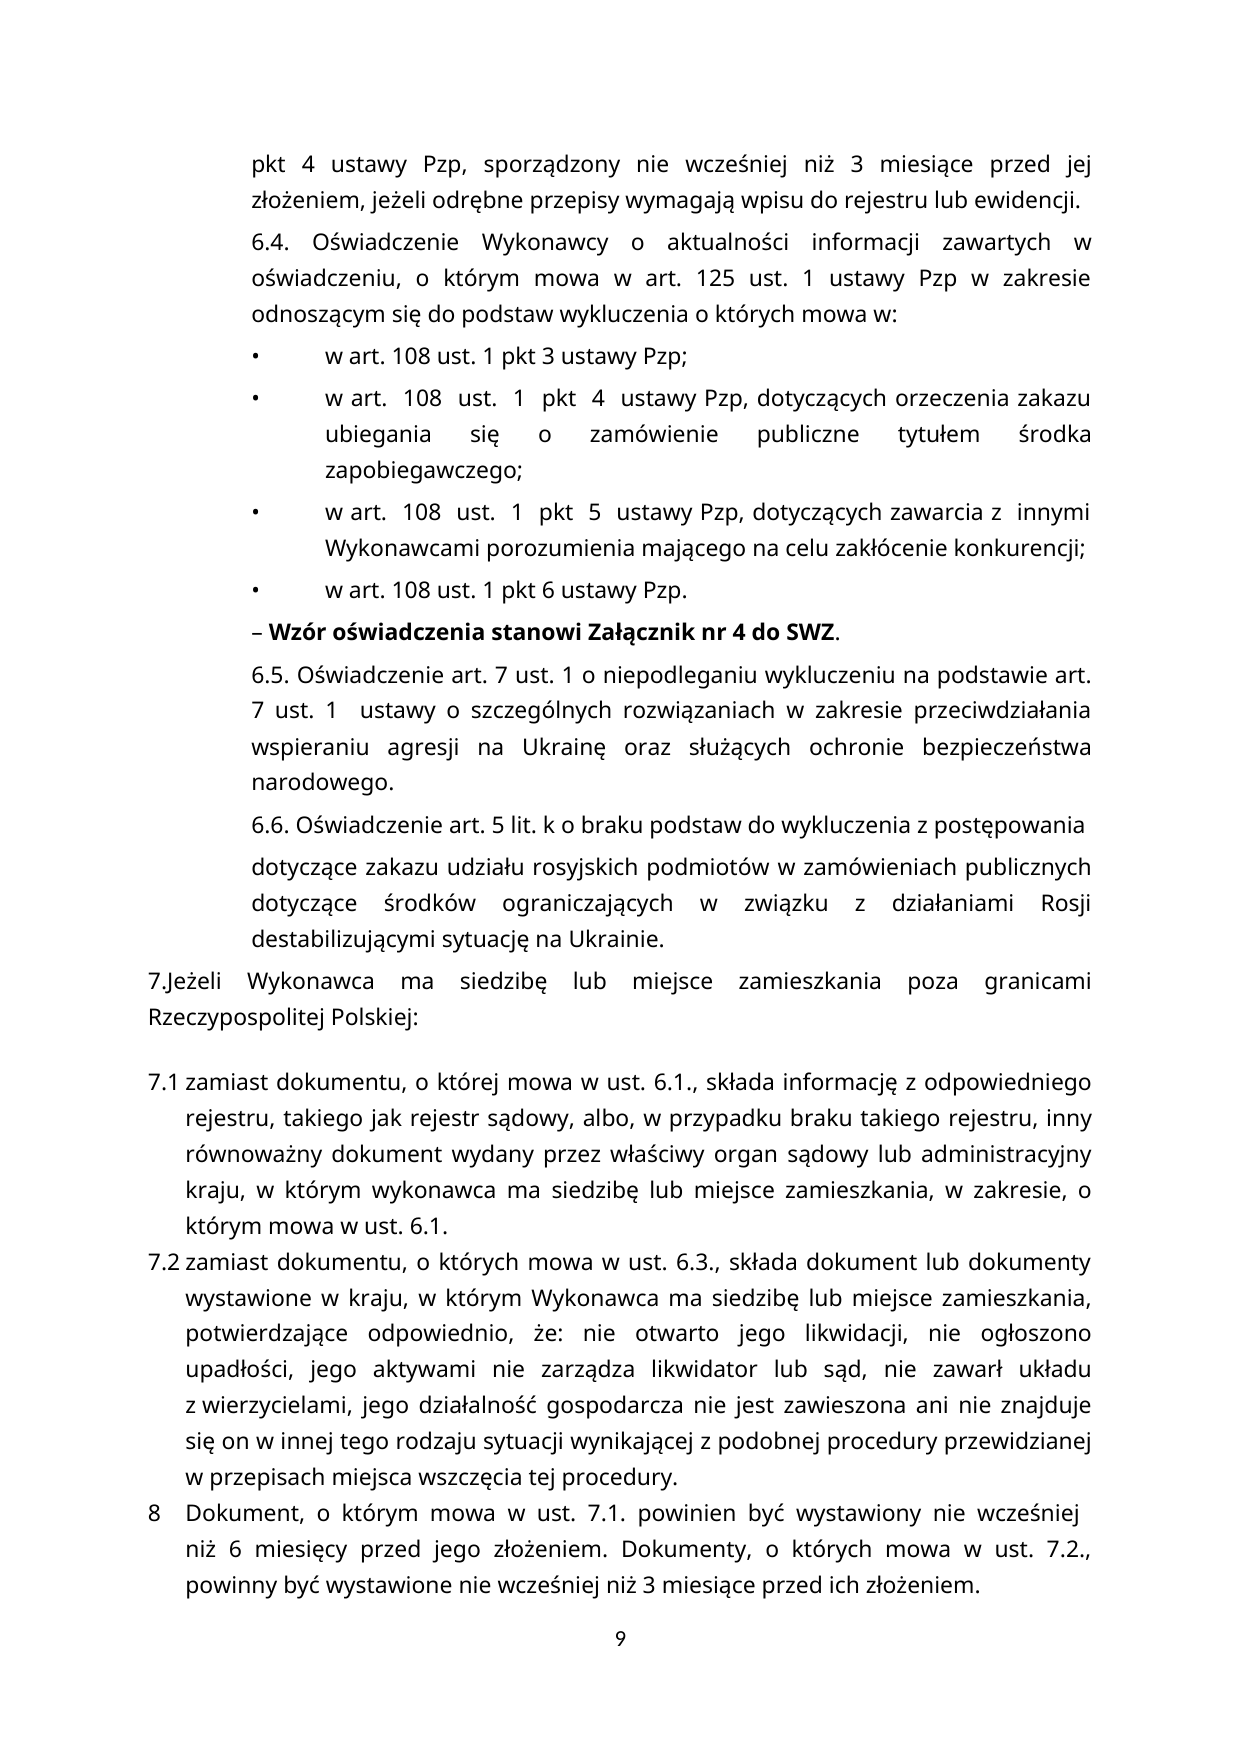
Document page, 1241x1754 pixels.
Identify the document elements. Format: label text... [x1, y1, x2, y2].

list w art. 108 ust. 1 pkt 6 ustawy Pzp. [251, 574, 1093, 605]
text – Wzór oświadczenia stanowi Załącznik nr 4 do SWZ. [251, 616, 1093, 648]
text 6.5. Oświadczenie art. 7 ust. 1 o niepodleganiu wykluczeniu na podstawie art. 7 ust. 1 ustawy o szczególnych rozwiązaniach w zakresie przeciwdziałania wspieraniu agresji na Ukrainę oraz służących ochronie bezpieczeństwa narodowego. [251, 658, 1093, 798]
list w art. 108 ust. 1 pkt 3 ustawy Pzp; [251, 340, 1093, 371]
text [251, 148, 1093, 215]
list zamiast dokumentu, o której mowa w ust. 6.1., składa informację z odpowiedniego rejestru, takiego jak rejestr sądowy, albo, w przypadku braku takiego rejestru, inny równoważny dokument wydany przez właściwy organ sądowy lub administracyjny kraju, w którym wykonawca ma siedzibę lub miejsce zamieszkania, w zakresie, o którym mowa w ust. 6.1. [148, 1066, 1093, 1241]
list w art. 108 ust. 1 pkt 5 ustawy Pzp, dotyczących zawarcia z innymi Wykonawcami porozumienia mającego na celu zakłócenie konkurencji; [251, 496, 1093, 563]
text 7.Jeżeli Wykonawca ma siedzibę lub miejsce zamieszkania poza granicami Rzeczypospolitej Polskiej: [148, 965, 1093, 1032]
list zamiast dokumentu, o których mowa w ust. 6.3., składa dokument lub dokumenty wystawione w kraju, w którym Wykonawca ma siedzibę lub miejsce zamieszkania, potwierdzające odpowiednio, że: nie otwarto jego likwidacji, nie ogłoszono upadłości, jego aktywami nie zarządza likwidator lub sąd, nie zawarł układu z wierzycielami, jego działalność gospodarcza nie jest zawieszona ani nie znajduje się on w innej tego rodzaju sytuacji wynikającej z podobnej procedury przewidzianej w przepisach miejsca wszczęcia tej procedury. [148, 1275, 1093, 1522]
text 6.4. Oświadczenie Wykonawcy o aktualności informacji zawartych w oświadczeniu, o którym mowa w art. 125 ust. 1 ustawy Pzp w zakresie odnoszącym się do podstaw wykluczenia o których mowa w: [251, 226, 1093, 329]
text 6.6. Oświadczenie art. 5 lit. k o braku podstaw do wykluczenia z postępowania [251, 808, 1093, 840]
text dotyczące zakazu udziału rosyjskich podmiotów w zamówieniach publicznych dotyczące środków ograniczających w związku z działaniami Rosji destabilizującymi sytuację na Ukrainie. [251, 851, 1093, 954]
list w art. 108 ust. 1 pkt 4 ustawy Pzp, dotyczących orzeczenia zakazu ubiegania się o zamówienie publiczne tytułem środka zapobiegawczego; [251, 382, 1093, 485]
